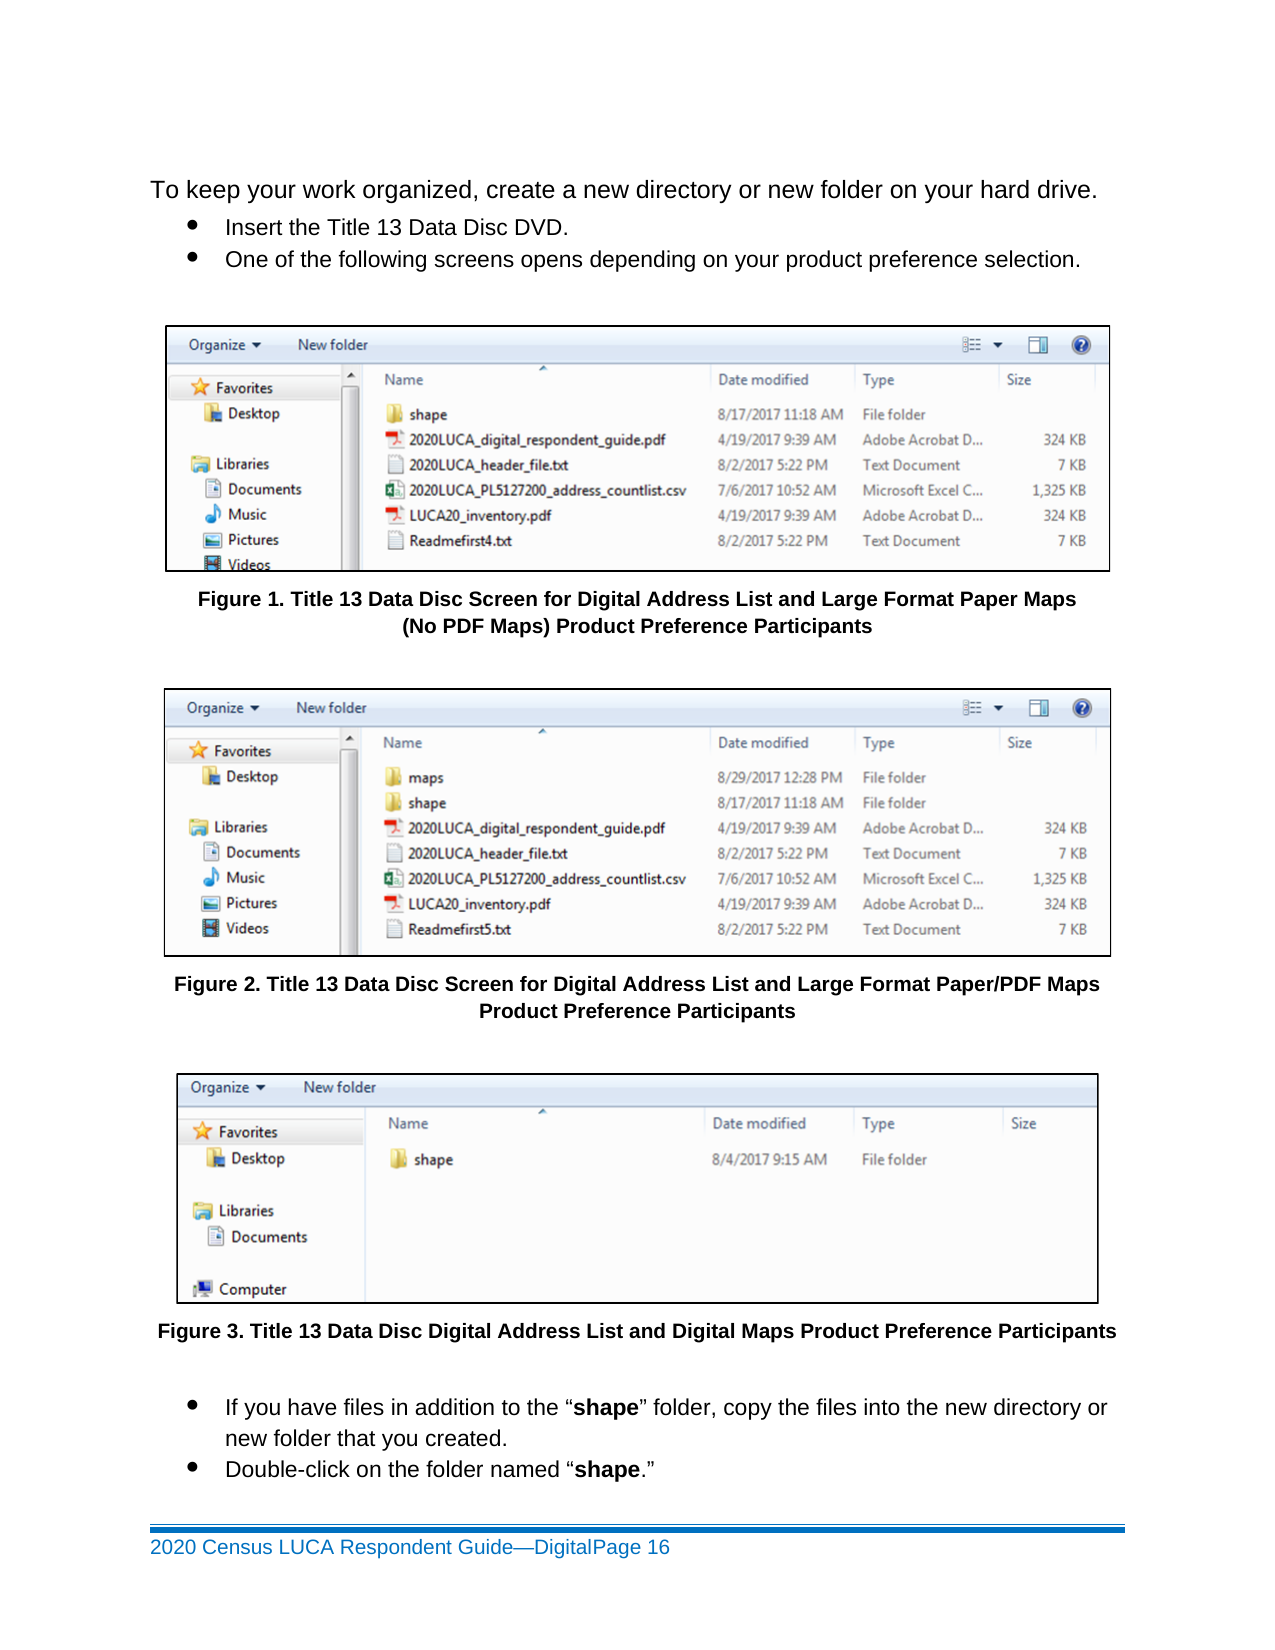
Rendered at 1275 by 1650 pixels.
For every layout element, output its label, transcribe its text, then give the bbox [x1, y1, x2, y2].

picture [165, 325, 1111, 572]
text Double-click on the folder named “shape.” [187, 1456, 1125, 1483]
picture [176, 1073, 1099, 1304]
text Insert the Title 13 Data Disc DVD. [187, 214, 1125, 242]
text Figure 3. Title 13 Data Disc Digital Address List and Digital Maps Product Preference Participants [150, 1319, 1125, 1343]
text Figure 1. Title 13 Data Disc Screen for Digital Address List and Large Format Paper Maps (No PDF Maps) Product Preference Participants [150, 587, 1125, 638]
text One of the following screens opens depending on your product preference selection. [187, 246, 1125, 274]
picture [163, 688, 1112, 957]
text If you have files in addition to the “shape” folder, copy the files into the new directory or new folder that you created. [187, 1394, 1125, 1452]
text To keep your work organized, create a new directory or new folder on your hard drive. [150, 175, 1125, 204]
text Figure 2. Title 13 Data Disc Screen for Digital Address List and Large Format Paper/PDF Maps Product Preference Participants [150, 972, 1125, 1023]
